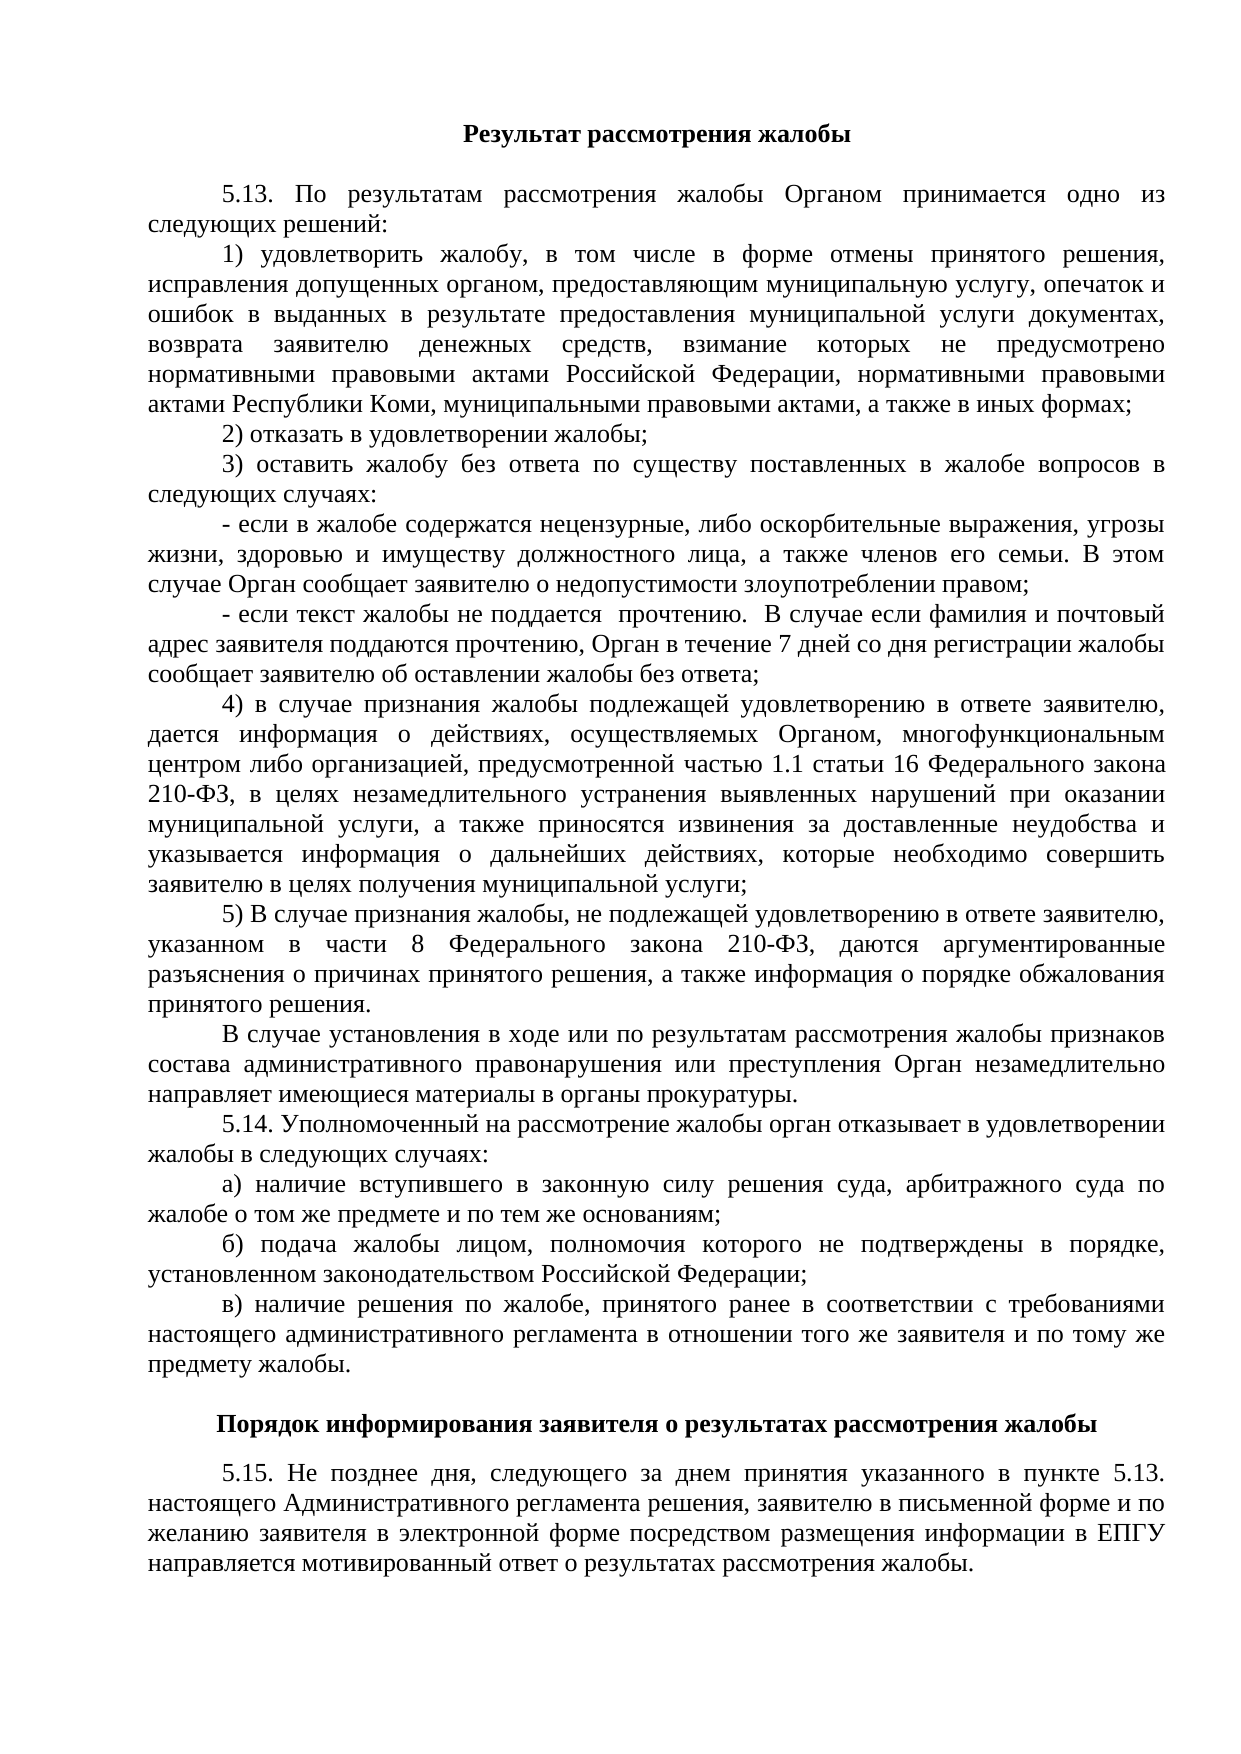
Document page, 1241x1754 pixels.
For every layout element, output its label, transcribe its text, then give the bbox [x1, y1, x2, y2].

text Порядок информирования заявителя о результатах рассмотрения жалобы [148, 1408, 1166, 1438]
text - если в жалобе содержатся нецензурные, либо оскорбительные выражения, угрозы жизни, здоровью и имуществу должностного лица, а также членов его семьи. В этом случае Орган сообщает заявителю о недопустимости злоупотреблении правом; [148, 508, 1166, 598]
text 5) В случае признания жалобы, не подлежащей удовлетворению в ответе заявителю, указанном в части 8 Федерального закона 210-ФЗ, даются аргументированные разъяснения о причинах принятого решения, а также информация о порядке обжалования принятого решения. [148, 898, 1166, 1018]
text 5.14. Уполномоченный на рассмотрение жалобы орган отказывает в удовлетворении жалобы в следующих случаях: [148, 1108, 1166, 1168]
text 5.15. Не позднее дня, следующего за днем принятия указанного в пункте 5.13. настоящего Административного регламента решения, заявителю в письменной форме и по желанию заявителя в электронной форме посредством размещения информации в ЕПГУ направляется мотивированный ответ о результатах рассмотрения жалобы. [148, 1457, 1166, 1577]
text в) наличие решения по жалобе, принятого ранее в соответствии с требованиями настоящего административного регламента в отношении того же заявителя и по тому же предмету жалобы. [148, 1288, 1166, 1378]
text 3) оставить жалобу без ответа по существу поставленных в жалобе вопросов в следующих случаях: [148, 448, 1166, 508]
text 4) в случае признания жалобы подлежащей удовлетворению в ответе заявителю, дается информация о действиях, осуществляемых Органом, многофункциональным центром либо организацией, предусмотренной частью 1.1 статьи 16 Федерального закона 210-ФЗ, в целях незамедлительного устранения выявленных нарушений при оказании муниципальной услуги, а также приносятся извинения за доставленные неудобства и указывается информация о дальнейших действиях, которые необходимо совершить заявителю в целях получения муниципальной услуги; [148, 688, 1166, 898]
text б) подача жалобы лицом, полномочия которого не подтверждены в порядке, установленном законодательством Российской Федерации; [148, 1228, 1166, 1288]
text 1) удовлетворить жалобу, в том числе в форме отмены принятого решения, исправления допущенных органом, предоставляющим муниципальную услугу, опечаток и ошибок в выданных в результате предоставления муниципальной услуги документах, возврата заявителю денежных средств, взимание которых не предусмотрено нормативными правовыми актами Российской Федерации, нормативными правовыми актами Республики Коми, муниципальными правовыми актами, а также в иных формах; [148, 238, 1166, 418]
text - если текст жалобы не поддается прочтению. В случае если фамилия и почтовый адрес заявителя поддаются прочтению, Орган в течение 7 дней со дня регистрации жалобы сообщает заявителю об оставлении жалобы без ответа; [148, 598, 1166, 688]
text В случае установления в ходе или по результатам рассмотрения жалобы признаков состава административного правонарушения или преступления Орган незамедлительно направляет имеющиеся материалы в органы прокуратуры. [148, 1018, 1166, 1108]
text Результат рассмотрения жалобы [148, 118, 1166, 148]
text 2) отказать в удовлетворении жалобы; [148, 418, 1166, 448]
text 5.13. По результатам рассмотрения жалобы Органом принимается одно из следующих решений: [148, 178, 1166, 238]
text а) наличие вступившего в законную силу решения суда, арбитражного суда по жалобе о том же предмете и по тем же основаниям; [148, 1168, 1166, 1228]
